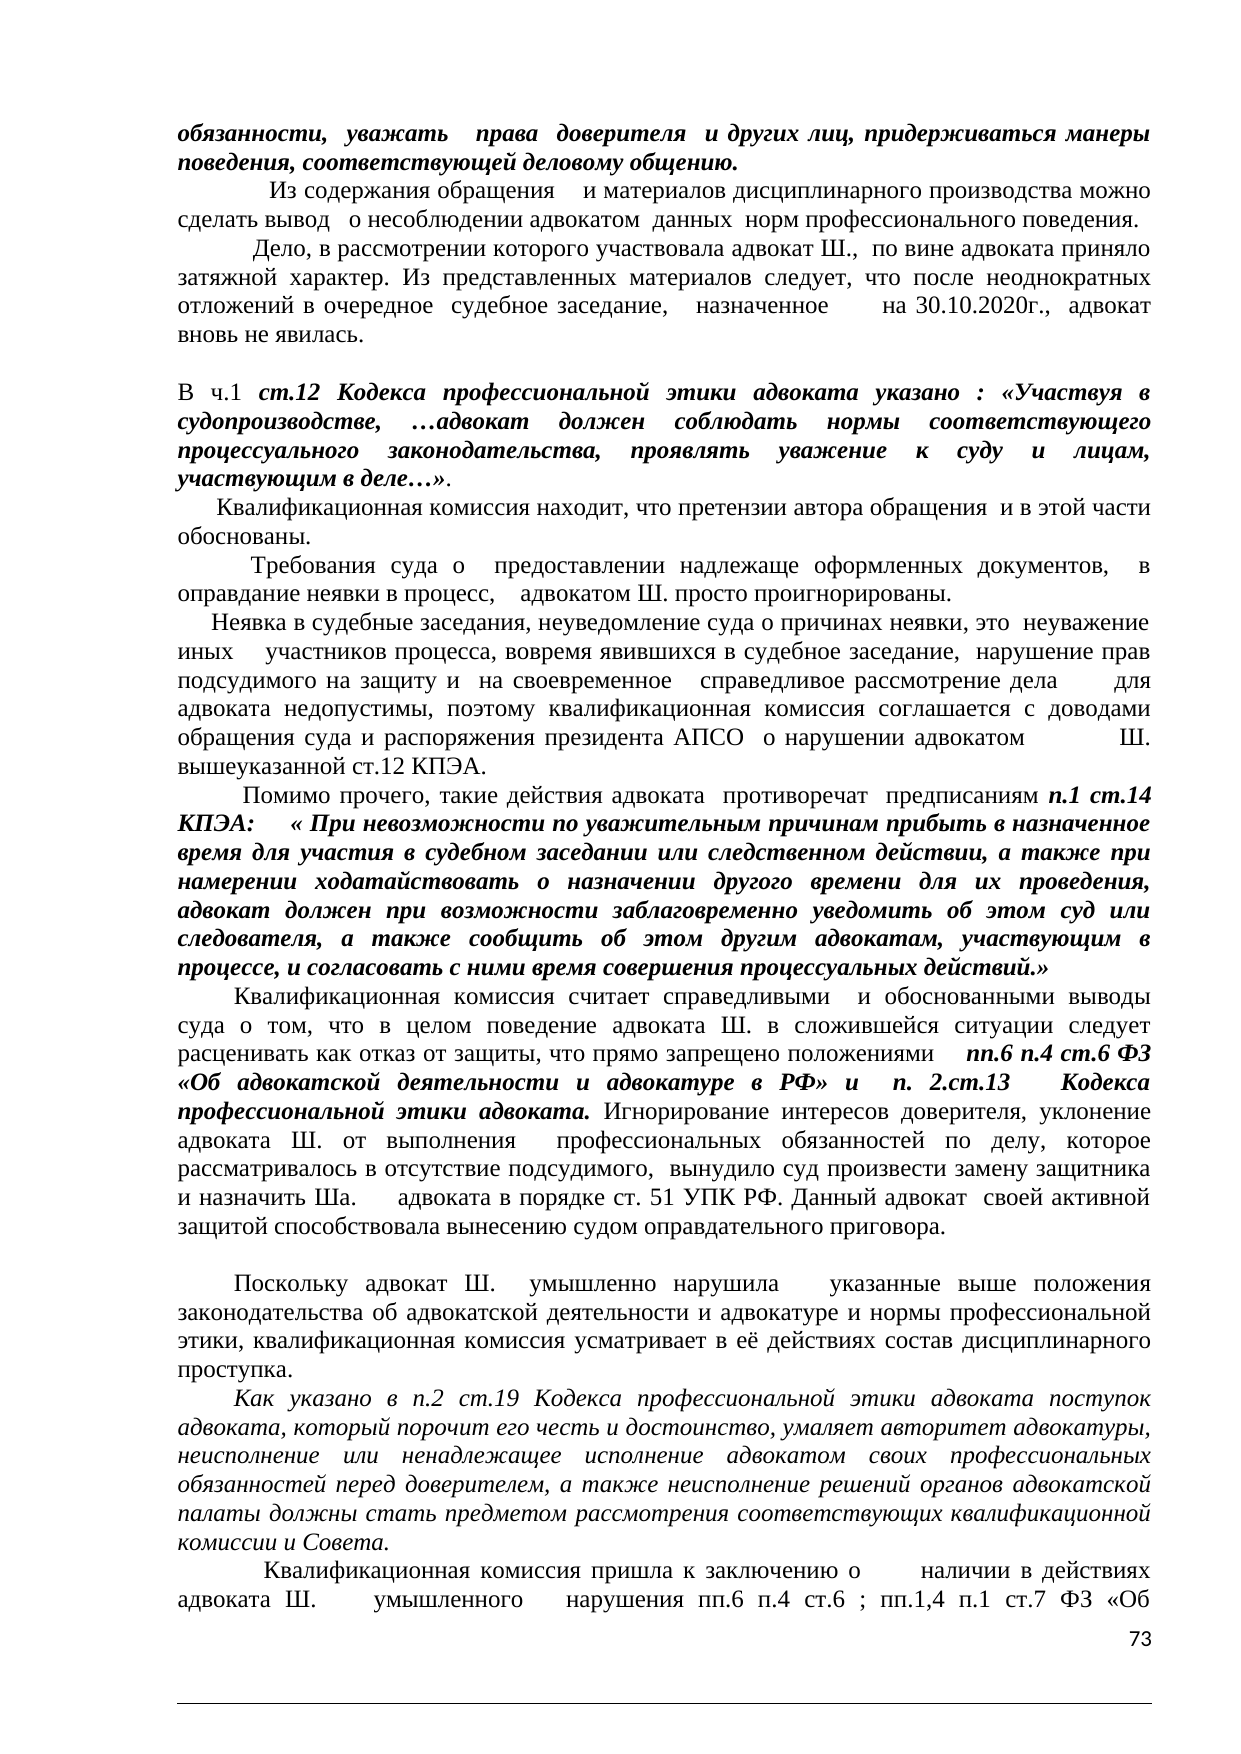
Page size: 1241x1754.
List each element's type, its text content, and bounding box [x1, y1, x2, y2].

text Поскольку адвокат Ш. умышленно нарушила указанные выше положения законодательства об адвокатской деятельности и адвокатуре и нормы профессиональной этики, квалификационная комиссия усматривает в её действиях состав дисциплинарного проступка. [177, 1268, 1152, 1383]
text Помимо прочего, такие действия адвоката противоречат предписаниям п.1 ст.14 КПЭА: « При невозможности по уважительным причинам прибыть в назначенное время для участия в судебном заседании или следственном действии, а также при намерении ходатайствовать о назначении другого времени для их проведения, адвокат должен при возможности заблаговременно уведомить об этом суд или следователя, а также сообщить об этом другим адвокатам, участвующим в процессе, и согласовать с ними время совершения процессуальных действий.» [177, 780, 1152, 981]
text Дело, в рассмотрении которого участвовала адвокат Ш., по вине адвоката приняло затяжной характер. Из представленных материалов следует, что после неоднократных отложений в очередное судебное заседание, назначенное на 30.10.2020г., адвокат вновь не явилась. [177, 233, 1152, 348]
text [177, 118, 1152, 176]
text Требования суда о предоставлении надлежаще оформленных документов, в оправдание неявки в процесс, адвокатом Ш. просто проигнорированы. [177, 550, 1152, 607]
text Из содержания обращения и материалов дисциплинарного производства можно сделать вывод о несоблюдении адвокатом данных норм профессионального поведения. [177, 176, 1152, 233]
text Квалификационная комиссия считает справедливыми и обоснованными выводы суда о том, что в целом поведение адвоката Ш. в сложившейся ситуации следует расценивать как отказ от защиты, что прямо запрещено положениями пп.6 п.4 ст.6 ФЗ «Об адвокатской деятельности и адвокатуре в РФ» и п. 2.ст.13 Кодекса профессиональной этики адвоката. Игнорирование интересов доверителя, уклонение адвоката Ш. от выполнения профессиональных обязанностей по делу, которое рассматривалось в отсутствие подсудимого, вынудило суд произвести замену защитника и назначить Ша. адвоката в порядке ст. 51 УПК РФ. Данный адвокат своей активной защитой способствовала вынесению судом оправдательного приговора. [177, 981, 1152, 1240]
text Квалификационная комиссия находит, что претензии автора обращения и в этой части обоснованы. [177, 492, 1152, 550]
text В ч.1 ст.12 Кодекса профессиональной этики адвоката указано : «Участвуя в судопроизводстве, …адвокат должен соблюдать нормы соответствующего процессуального законодательства, проявлять уважение к суду и лицам, участвующим в деле…». [177, 377, 1152, 492]
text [177, 1555, 1152, 1613]
text Как указано в п.2 ст.19 Кодекса профессиональной этики адвоката поступок адвоката, который порочит его честь и достоинство, умаляет авторитет адвокатуры, неисполнение или ненадлежащее исполнение адвокатом своих профессиональных обязанностей перед доверителем, а также неисполнение решений органов адвокатской палаты должны стать предметом рассмотрения соответствующих квалификационной комиссии и Совета. [177, 1383, 1152, 1555]
text Неявка в судебные заседания, неуведомление суда о причинах неявки, это неуважение иных участников процесса, вовремя явившихся в судебное заседание, нарушение прав подсудимого на защиту и на своевременное справедливое рассмотрение дела для адвоката недопустимы, поэтому квалификационная комиссия соглашается с доводами обращения суда и распоряжения президента АПСО о нарушении адвокатом Ш. вышеуказанной ст.12 КПЭА. [177, 607, 1152, 780]
